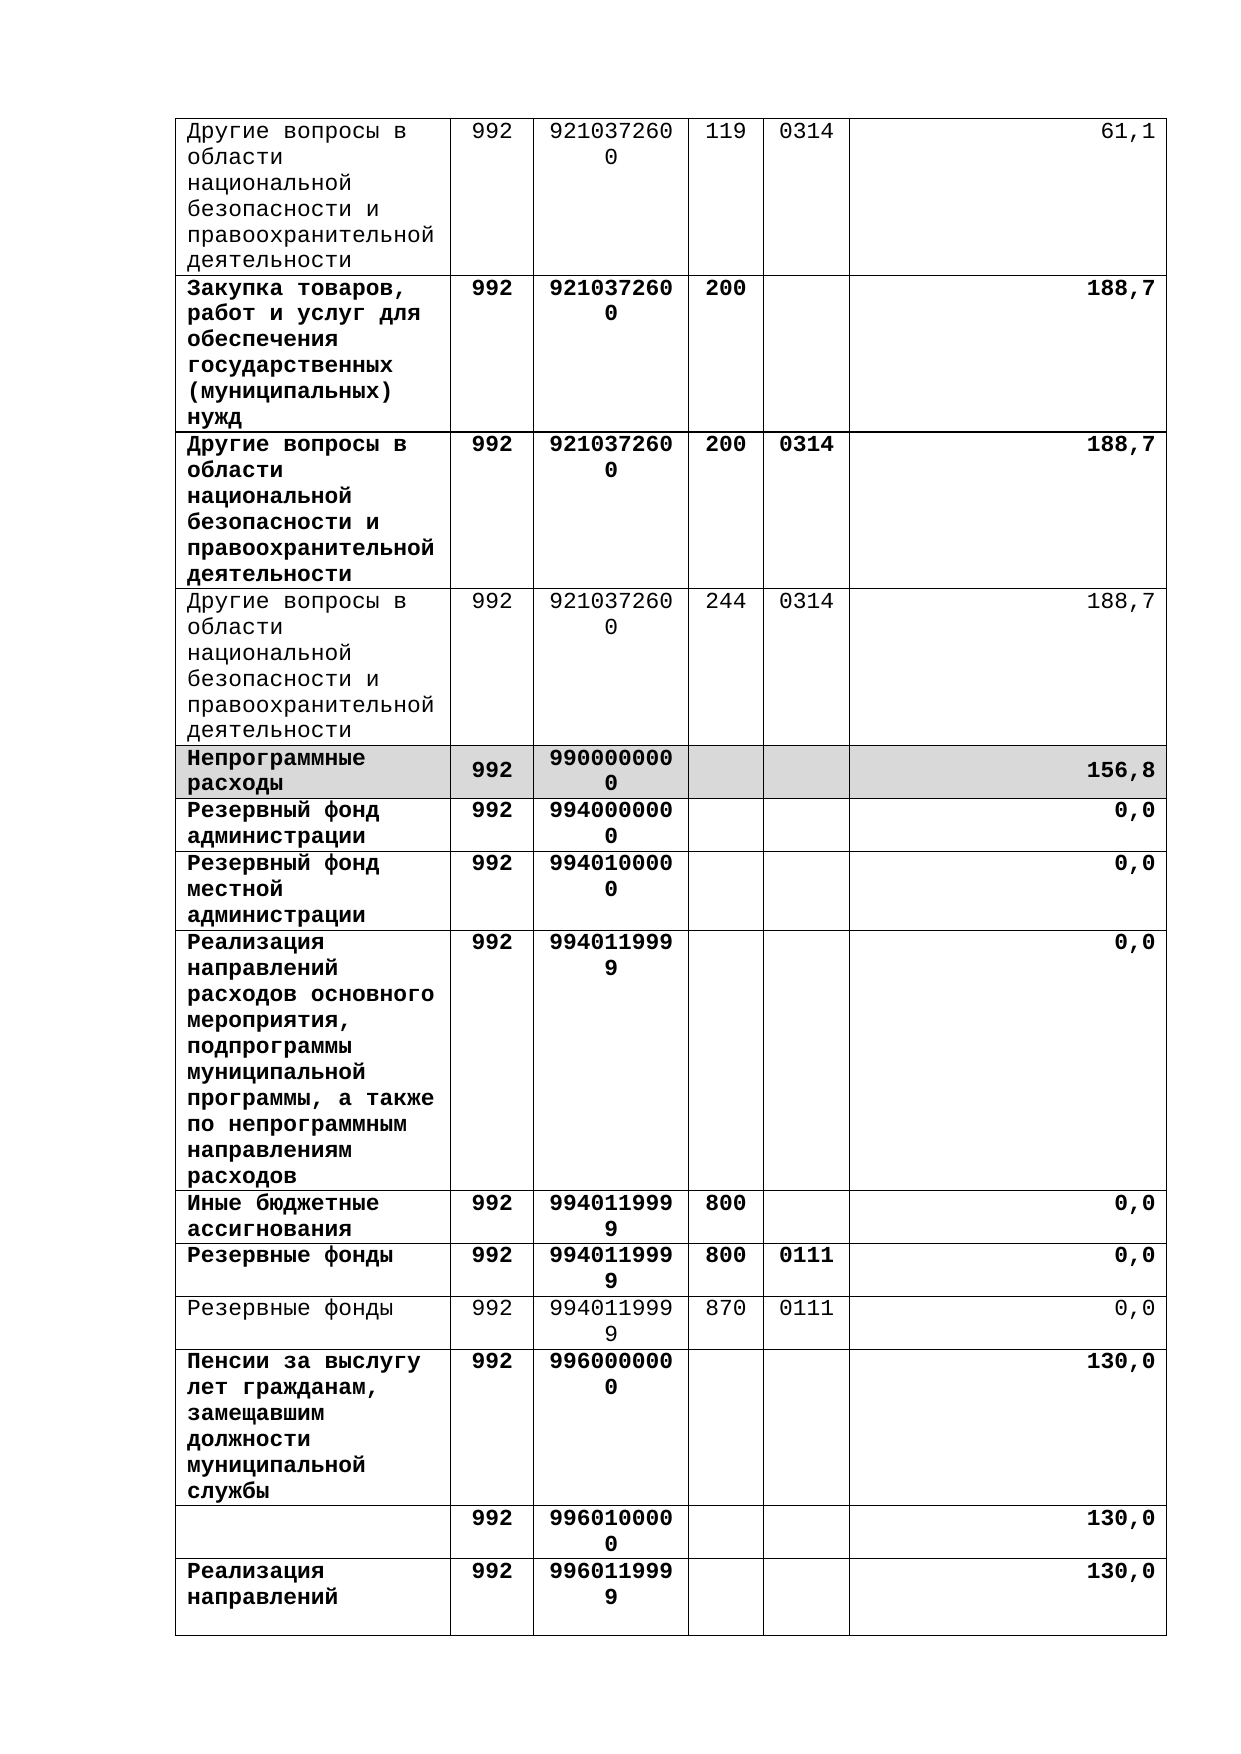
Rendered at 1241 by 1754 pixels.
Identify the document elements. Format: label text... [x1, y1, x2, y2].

table_cell 800 [689, 1244, 763, 1296]
table_cell 992 [451, 746, 533, 798]
table_cell [764, 746, 849, 798]
table_cell 992 [451, 1297, 533, 1349]
table_cell 992 [451, 852, 533, 929]
table_cell Иные бюджетные ассигнования [176, 1191, 450, 1243]
table_cell [764, 1559, 849, 1635]
table_cell 992 [451, 1244, 533, 1296]
table_cell 0,0 [850, 931, 1166, 1190]
table_cell 0314 [764, 119, 849, 275]
table_cell 9940119999 [534, 1244, 688, 1296]
table_cell 9960119999 [534, 1559, 688, 1635]
table_cell [689, 1350, 763, 1505]
table_cell 992 [451, 276, 533, 431]
table_cell [764, 1350, 849, 1505]
table_cell Пенсии за выслугу лет гражданам, замещавшим должности муниципальной службы [176, 1350, 450, 1505]
table_cell 0,0 [850, 1297, 1166, 1349]
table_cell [176, 119, 450, 275]
table_cell 0314 [764, 589, 849, 745]
table_cell [764, 1191, 849, 1243]
table_cell Другие вопросы в области национальной безопасности и правоохранительной деятельности [176, 433, 450, 588]
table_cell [176, 1559, 450, 1635]
table_cell 992 [451, 1506, 533, 1558]
table_cell 0,0 [850, 1244, 1166, 1296]
table_cell 200 [689, 433, 763, 588]
table_cell 9210372600 [534, 589, 688, 745]
table_cell 870 [689, 1297, 763, 1349]
table_cell Непрограммные расходы [176, 746, 450, 798]
table_cell 9210372600 [534, 433, 688, 588]
table_cell [764, 931, 849, 1190]
table_cell 800 [689, 1191, 763, 1243]
table_cell 992 [451, 1191, 533, 1243]
table_cell 0,0 [850, 799, 1166, 851]
table_cell [689, 799, 763, 851]
table_cell 130,0 [850, 1559, 1166, 1635]
table_cell Резервные фонды [176, 1297, 450, 1349]
table_cell 0314 [764, 433, 849, 588]
table_cell 9210372600 [534, 276, 688, 431]
table_cell 9940000000 [534, 799, 688, 851]
table_cell 130,0 [850, 1350, 1166, 1505]
table_cell 9960000000 [534, 1350, 688, 1505]
table_cell 156,8 [850, 746, 1166, 798]
table_cell 992 [451, 1559, 533, 1635]
table_cell 9940119999 [534, 1297, 688, 1349]
table_cell Резервные фонды [176, 1244, 450, 1296]
table_cell 0111 [764, 1244, 849, 1296]
table_cell 200 [689, 276, 763, 431]
table_cell 188,7 [850, 276, 1166, 431]
table_cell 130,0 [850, 1506, 1166, 1558]
table_cell 992 [451, 119, 533, 275]
table_cell 0,0 [850, 852, 1166, 929]
table_cell [764, 276, 849, 431]
table_cell [764, 1506, 849, 1558]
table_cell Закупка товаров, работ и услуг для обеспечения государственных (муниципальных) нужд [176, 276, 450, 431]
table_cell 9960100000 [534, 1506, 688, 1558]
table_cell 992 [451, 799, 533, 851]
table_cell 188,7 [850, 589, 1166, 745]
table_cell 9900000000 [534, 746, 688, 798]
table_cell [689, 931, 763, 1190]
table_cell 0,0 [850, 1191, 1166, 1243]
table_cell 119 [689, 119, 763, 275]
table_cell 992 [451, 433, 533, 588]
table_cell 992 [451, 931, 533, 1190]
table_cell 9940119999 [534, 1191, 688, 1243]
table_cell [689, 852, 763, 929]
table_cell [764, 799, 849, 851]
table_cell 188,7 [850, 433, 1166, 588]
table_cell 9940119999 [534, 931, 688, 1190]
table_cell 9210372600 [534, 119, 688, 275]
table_cell [689, 746, 763, 798]
table_cell 992 [451, 1350, 533, 1505]
table_cell 244 [689, 589, 763, 745]
table_cell 992 [451, 589, 533, 745]
table_cell 0111 [764, 1297, 849, 1349]
table_cell [176, 1506, 450, 1558]
table_cell [689, 1559, 763, 1635]
table_cell Резервный фонд администрации [176, 799, 450, 851]
table_cell 9940100000 [534, 852, 688, 929]
table_cell 61,1 [850, 119, 1166, 275]
table_cell Резервный фонд местной администрации [176, 852, 450, 929]
table_cell [764, 852, 849, 929]
table_cell [689, 1506, 763, 1558]
table_cell Реализация направлений расходов основного мероприятия, подпрограммы муниципальной программы, а также по непрограммным направлениям расходов [176, 931, 450, 1190]
table_cell Другие вопросы в области национальной безопасности и правоохранительной деятельности [176, 589, 450, 745]
